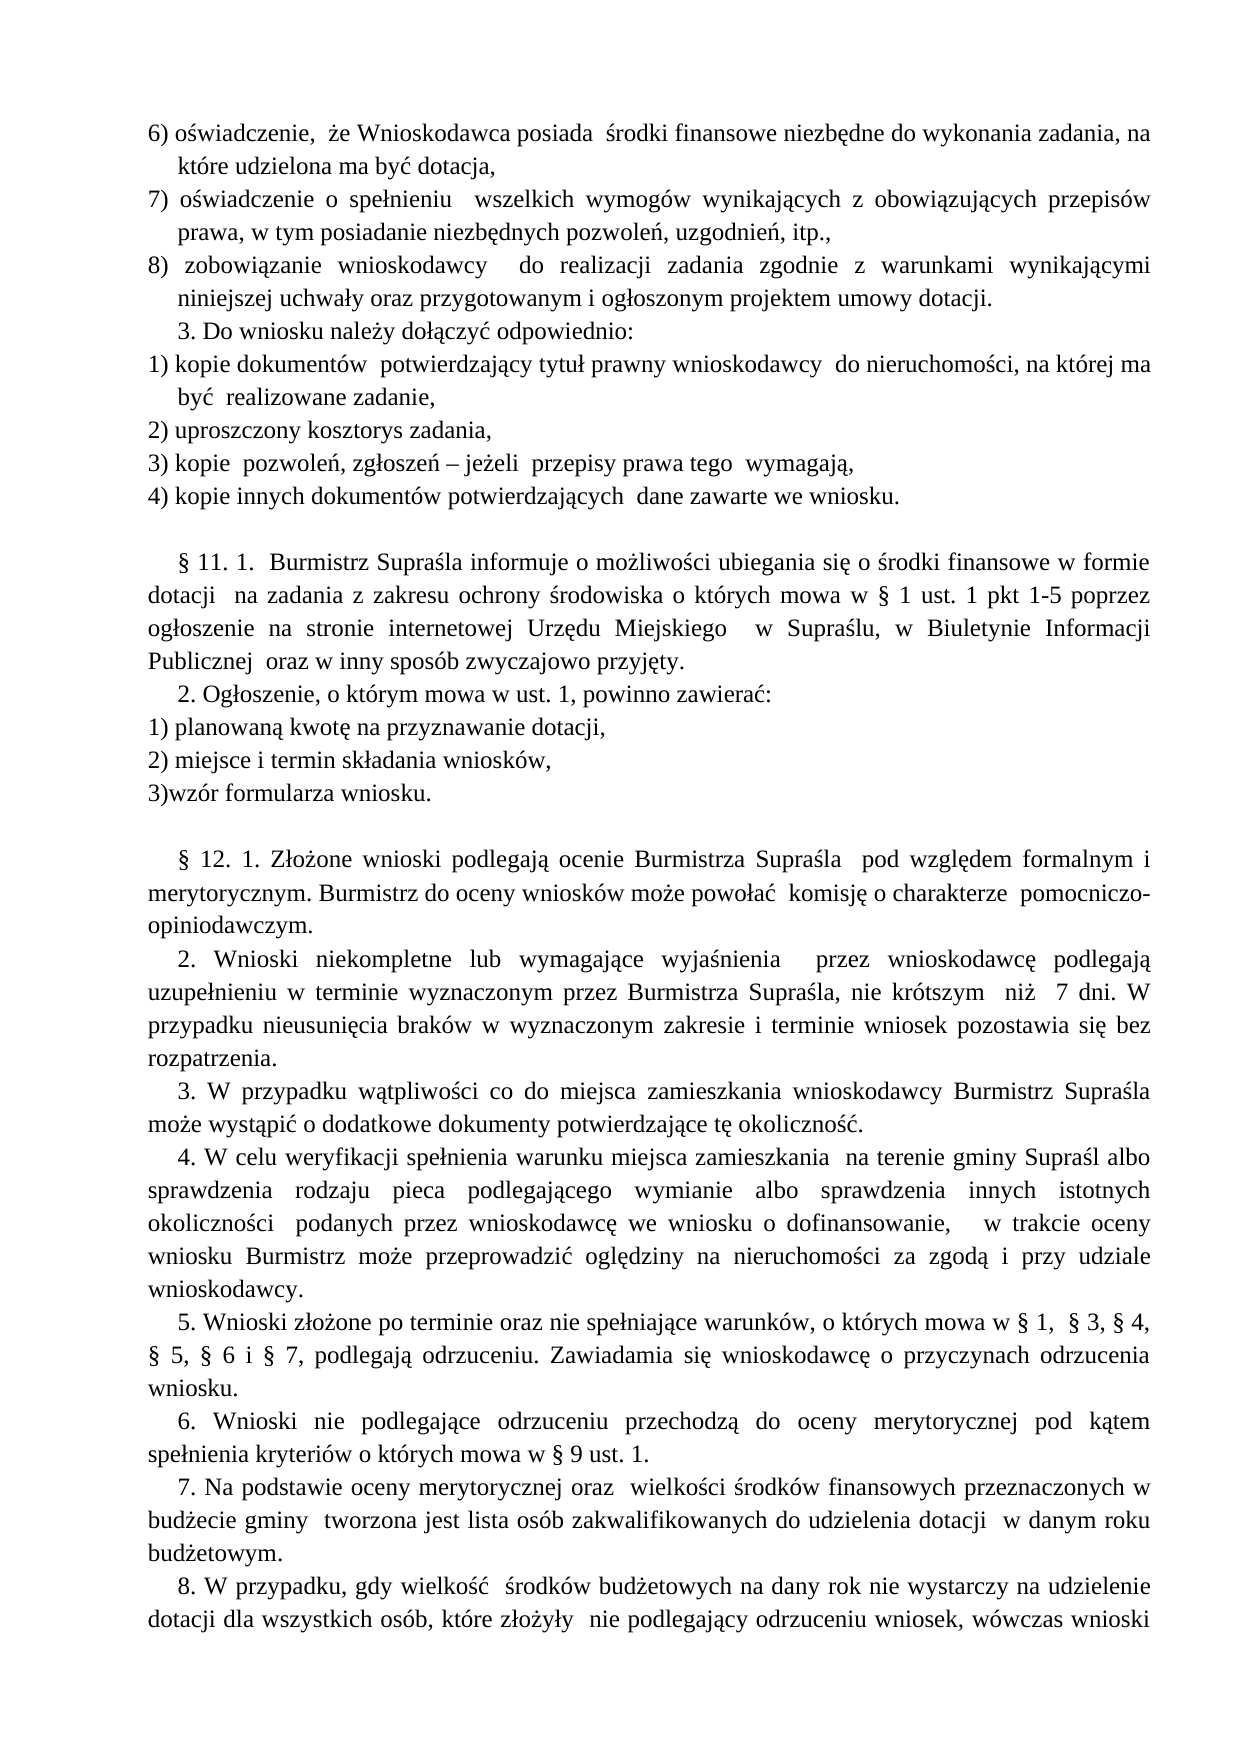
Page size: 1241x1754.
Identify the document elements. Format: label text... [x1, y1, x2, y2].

list 6) oświadczenie, że Wnioskodawca posiada środki finansowe niezbędne do wykonania zadania, na które udzielona ma być dotacja, [148, 118, 1152, 180]
list 1) kopie dokumentów potwierdzający tytuł prawny wnioskodawcy do nieruchomości, na której ma być realizowane zadanie, [148, 349, 1152, 411]
list 3. Do wniosku należy dołączyć odpowiednio: [148, 316, 1152, 345]
list 5. Wnioski złożone po terminie oraz nie spełniające warunków, o których mowa w § 1, § 3, § 4, § 5, § 6 i § 7, podlegają odrzuceniu. Zawiadamia się wnioskodawcę o przyczynach odrzucenia wniosku. [148, 1307, 1152, 1402]
list 7) oświadczenie o spełnieniu wszelkich wymogów wynikających z obowiązujących przepisów prawa, w tym posiadanie niezbędnych pozwoleń, uzgodnień, itp., [148, 184, 1152, 246]
list 8) zobowiązanie wnioskodawcy do realizacji zadania zgodnie z warunkami wynikającymi niniejszej uchwały oraz przygotowanym i ogłoszonym projektem umowy dotacji. [148, 250, 1152, 312]
list 4. W celu weryfikacji spełnienia warunku miejsca zamieszkania na terenie gminy Supraśl albo sprawdzenia rodzaju pieca podlegającego wymianie albo sprawdzenia innych istotnych okoliczności podanych przez wnioskodawcę we wniosku o dofinansowanie, w trakcie oceny wniosku Burmistrz może przeprowadzić oględziny na nieruchomości za zgodą i przy udziale wnioskodawcy. [148, 1142, 1152, 1303]
list 2) miejsce i termin składania wniosków, [148, 746, 1152, 774]
list 2) uproszczony kosztorys zadania, [148, 415, 1152, 444]
list § 12. 1. Złożone wnioski podlegają ocenie Burmistrza Supraśla pod względem formalnym i merytorycznym. Burmistrz do oceny wniosków może powołać komisję o charakterze pomocniczo-opiniodawczym. [148, 844, 1152, 939]
list § 11. 1. Burmistrz Supraśla informuje o możliwości ubiegania się o środki finansowe w formie dotacji na zadania z zakresu ochrony środowiska o których mowa w § 1 ust. 1 pkt 1-5 poprzez ogłoszenie na stronie internetowej Urzędu Miejskiego w Supraślu, w Biuletynie Informacji Publicznej oraz w inny sposób zwyczajowo przyjęty. [148, 547, 1152, 675]
list 6. Wnioski nie podlegające odrzuceniu przechodzą do oceny merytorycznej pod kątem spełnienia kryteriów o których mowa w § 9 ust. 1. [148, 1406, 1152, 1468]
list 4) kopie innych dokumentów potwierdzających dane zawarte we wniosku. [148, 481, 1152, 510]
list 1) planowaną kwotę na przyznawanie dotacji, [148, 712, 1152, 741]
list 3) kopie pozwoleń, zgłoszeń – jeżeli przepisy prawa tego wymagają, [148, 448, 1152, 477]
list 7. Na podstawie oceny merytorycznej oraz wielkości środków finansowych przeznaczonych w budżecie gminy tworzona jest lista osób zakwalifikowanych do udzielenia dotacji w danym roku budżetowym. [148, 1472, 1152, 1567]
list 3)wzór formularza wniosku. [148, 778, 1152, 807]
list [148, 1571, 1152, 1633]
list 2. Wnioski niekompletne lub wymagające wyjaśnienia przez wnioskodawcę podlegają uzupełnieniu w terminie wyznaczonym przez Burmistrza Supraśla, nie krótszym niż 7 dni. W przypadku nieusunięcia braków w wyznaczonym zakresie i terminie wniosek pozostawia się bez rozpatrzenia. [148, 944, 1152, 1071]
list 3. W przypadku wątpliwości co do miejsca zamieszkania wnioskodawcy Burmistrz Supraśla może wystąpić o dodatkowe dokumenty potwierdzające tę okoliczność. [148, 1076, 1152, 1137]
list 2. Ogłoszenie, o którym mowa w ust. 1, powinno zawierać: [148, 679, 1152, 708]
